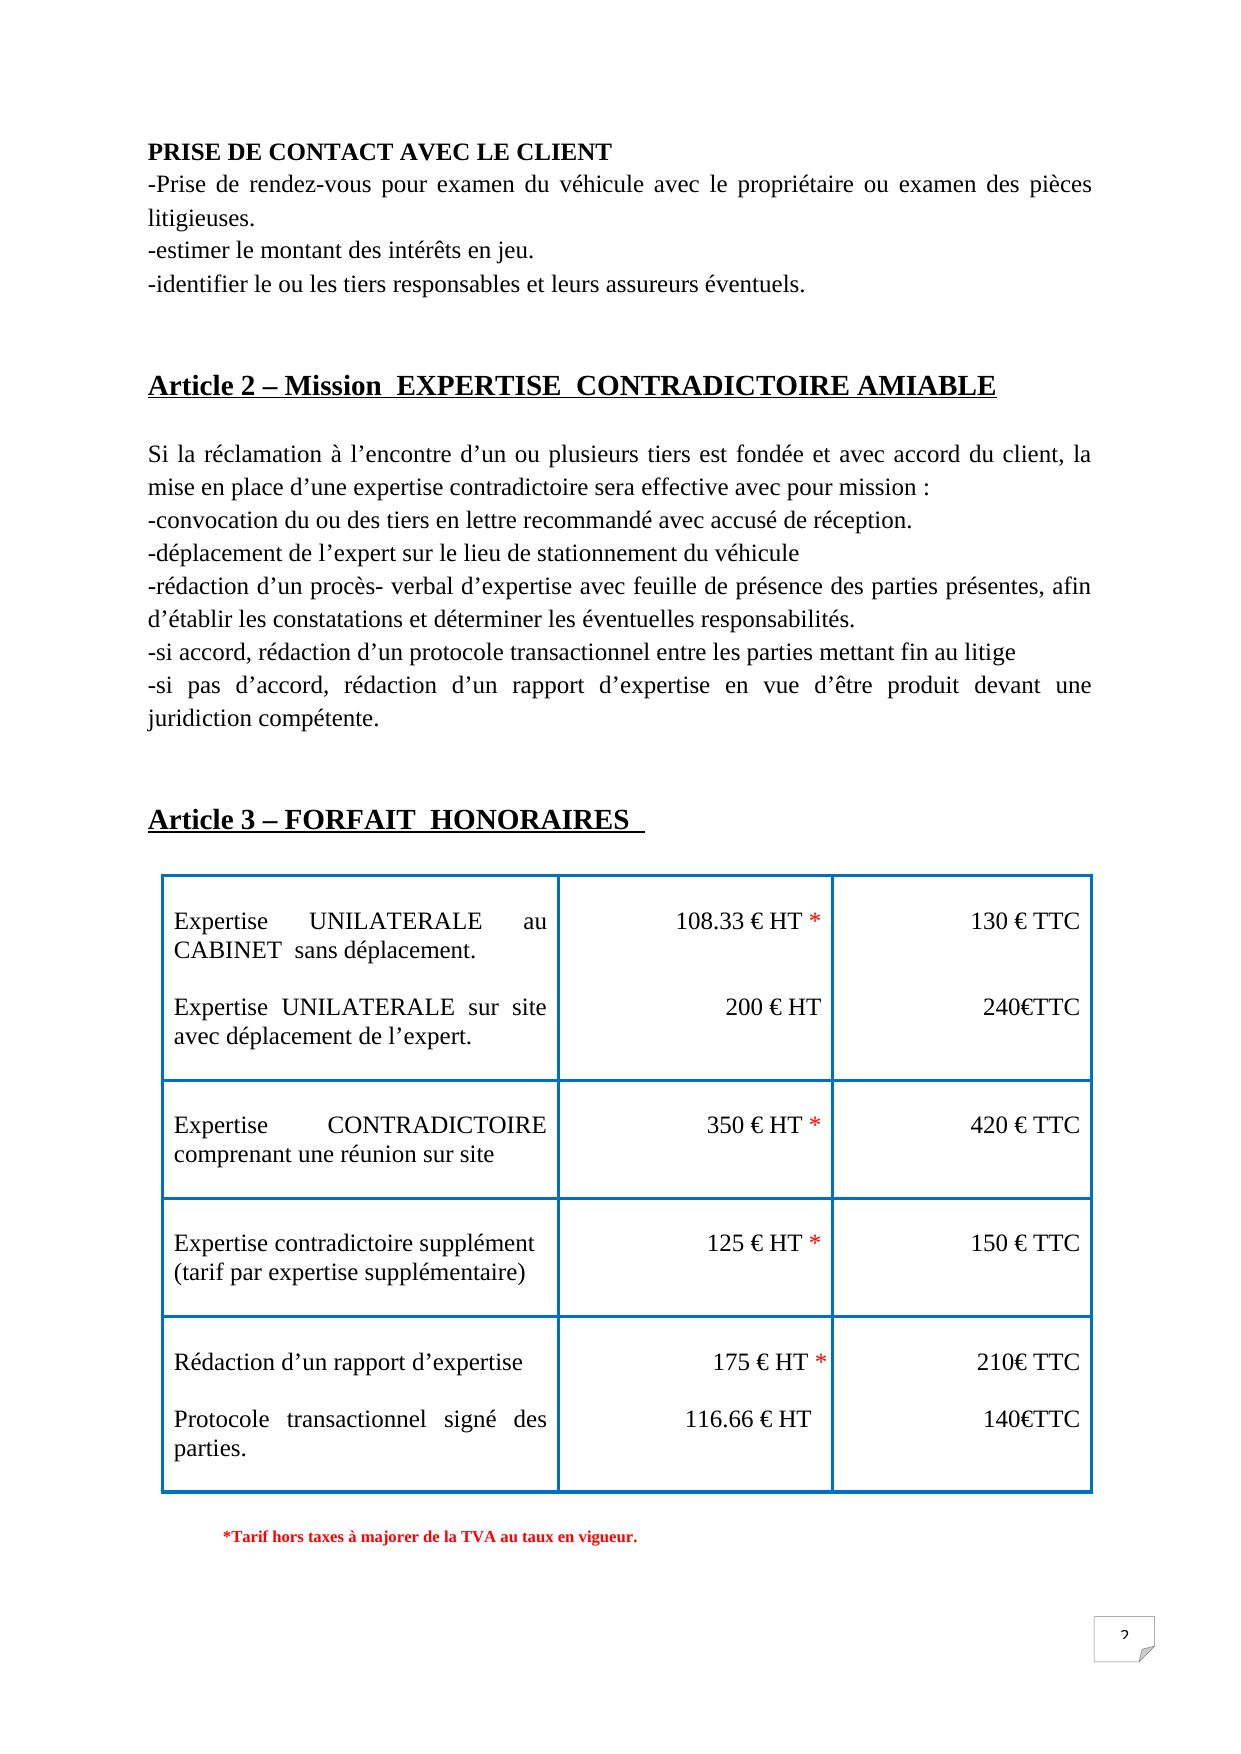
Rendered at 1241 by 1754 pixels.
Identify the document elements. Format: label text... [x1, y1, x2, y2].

text -identifier le ou les tiers responsables et leurs assureurs éventuels. [148, 269, 1093, 297]
table_cell Expertise contradictoire supplément (tarif par expertise supplémentaire) [164, 1200, 557, 1315]
table_cell 175 € HT * 116.66 € HT [560, 1318, 831, 1490]
text Si la réclamation à l’encontre d’un ou plusieurs tiers est fondée et avec accord du client, la mise en place d’une expertise contradictoire sera effective avec pour mission : [148, 439, 1093, 501]
text -si accord, rédaction d’un protocole transactionnel entre les parties mettant fin au litige [148, 637, 1093, 666]
text -déplacement de l’expert sur le lieu de stationnement du véhicule [148, 538, 1093, 567]
table_cell 420 € TTC [834, 1082, 1090, 1197]
text -convocation du ou des tiers en lettre recommandé avec accusé de réception. [148, 505, 1093, 534]
text -Prise de rendez-vous pour examen du véhicule avec le propriétaire ou examen des pièces litigieuses. [148, 169, 1093, 231]
table_header 130 € TTC 240€TTC [834, 877, 1090, 1078]
table_cell 125 € HT * [560, 1200, 831, 1315]
table_cell 350 € HT * [560, 1082, 831, 1197]
text PRISE DE CONTACT AVEC LE CLIENT [148, 137, 1093, 165]
text -estimer le montant des intérêts en jeu. [148, 236, 1093, 264]
table_cell 210€ TTC 140€TTC [834, 1318, 1090, 1490]
table_header Expertise UNILATERALE au CABINET sans déplacement. Expertise UNILATERALE sur site avec déplacement de l’expert. [164, 877, 557, 1078]
table_header 108.33 € HT * 200 € HT [560, 877, 831, 1078]
table_cell Expertise CONTRADICTOIRE comprenant une réunion sur site [164, 1082, 557, 1197]
table_cell 150 € TTC [834, 1200, 1090, 1315]
text *Tarif hors taxes à majorer de la TVA au taux en vigueur. [223, 1526, 1093, 1546]
text -si pas d’accord, rédaction d’un rapport d’expertise en vue d’être produit devant une juridiction compétente. [148, 670, 1093, 732]
text Article 2 – Mission EXPERTISE CONTRADICTOIRE AMIABLE [148, 368, 1093, 401]
text -rédaction d’un procès- verbal d’expertise avec feuille de présence des parties présentes, afin d’établir les constatations et déterminer les éventuelles responsabilités. [148, 571, 1093, 633]
table_cell Rédaction d’un rapport d’expertise Protocole transactionnel signé des parties. [164, 1318, 557, 1490]
text Article 3 – FORFAIT HONORAIRES [148, 802, 1093, 836]
